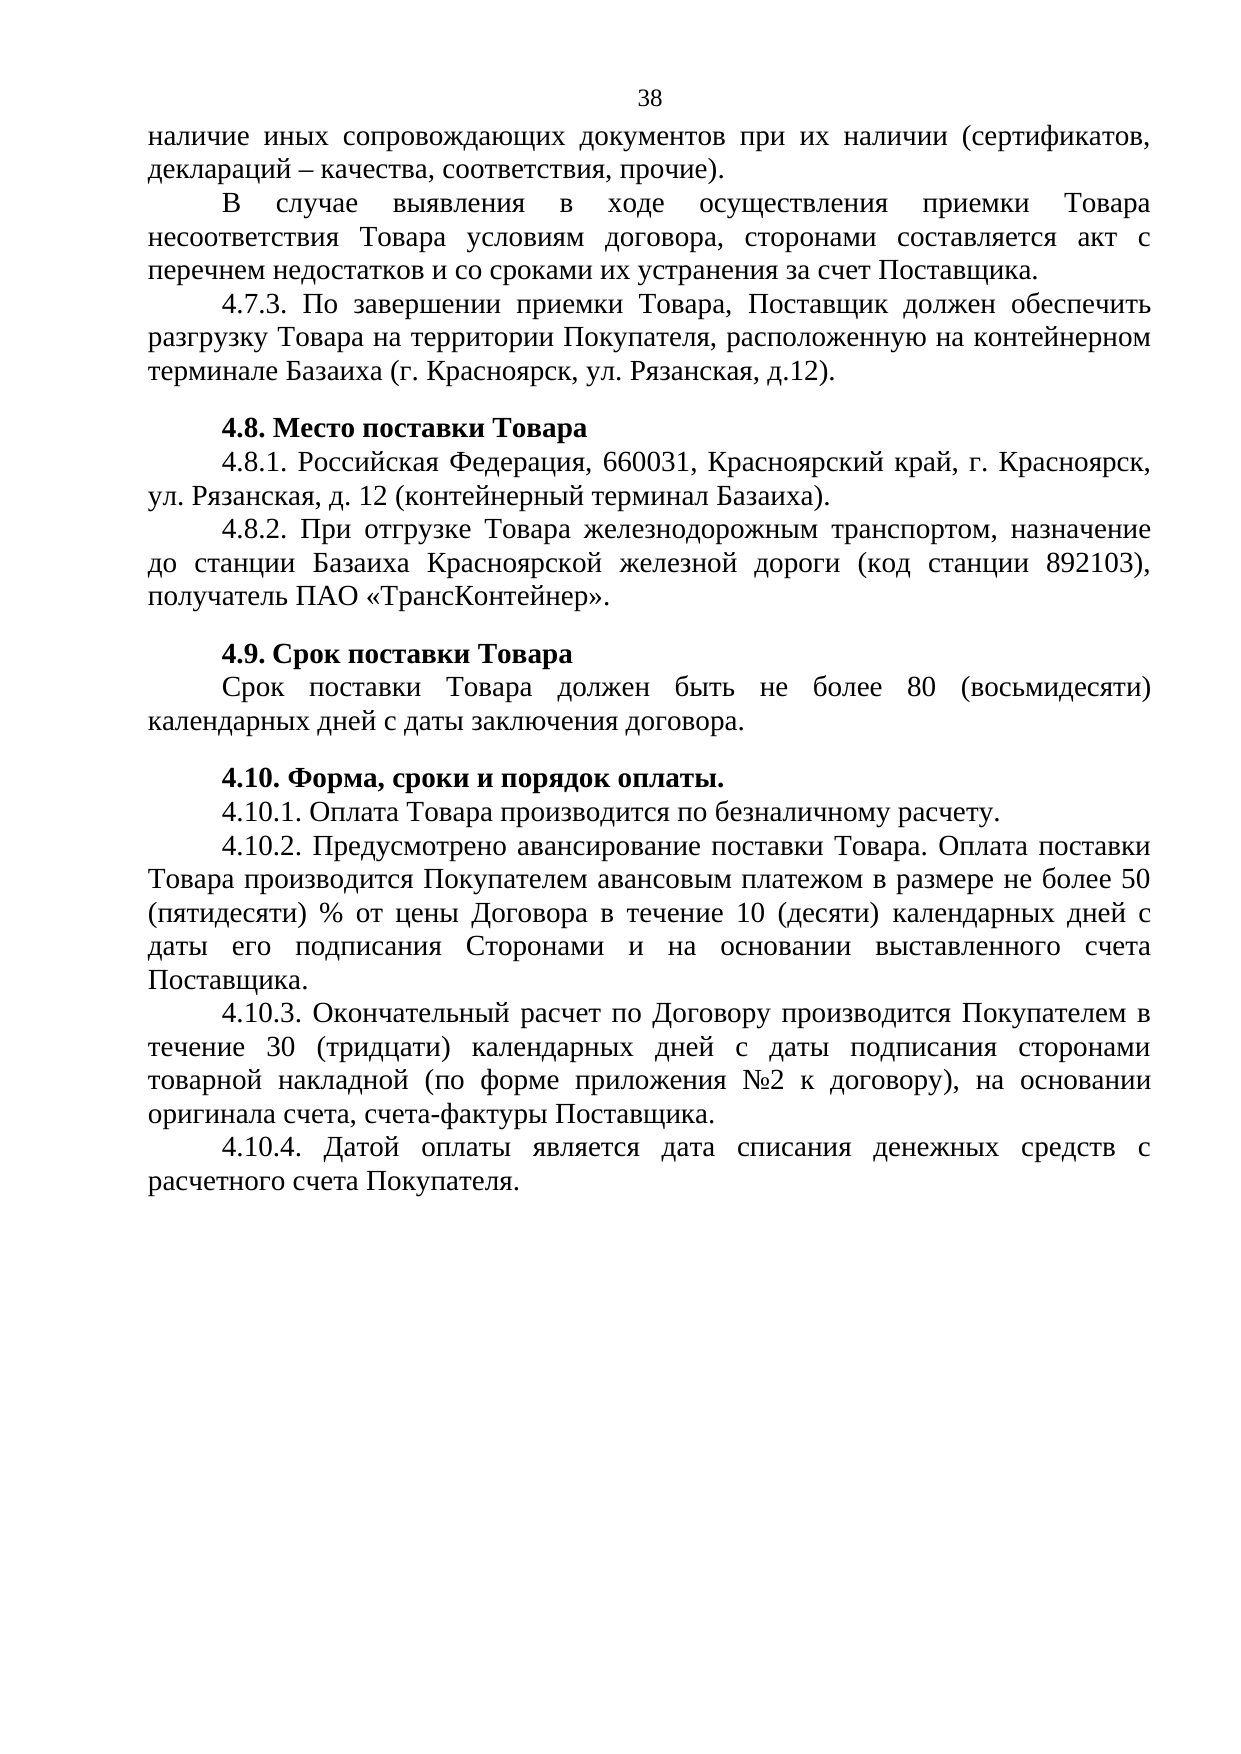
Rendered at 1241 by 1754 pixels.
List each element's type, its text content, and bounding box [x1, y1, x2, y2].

text 4.8. Место поставки Товара [148, 411, 1152, 444]
text 4.10.1. Оплата Товара производится по безналичному расчету. [148, 794, 1152, 828]
text 4.8.1. Российская Федерация, 660031, Красноярский край, г. Красноярск, ул. Рязанская, д. 12 (контейнерный терминал Базаиха). [148, 444, 1152, 511]
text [148, 118, 1152, 185]
text 4.10.4. Датой оплаты является дата списания денежных средств с расчетного счета Покупателя. [148, 1129, 1152, 1197]
list 4.7.3. По завершении приемки Товара, Поставщик должен обеспечить разгрузку Товара на территории Покупателя, расположенную на контейнерном терминале Базаиха (г. Красноярск, ул. Рязанская, д.12). [148, 286, 1152, 386]
text 4.10. Форма, сроки и порядок оплаты. [148, 761, 1152, 794]
text В случае выявления в ходе осуществления приемки Товара несоответствия Товара условиям договора, сторонами составляется акт с перечнем недостатков и со сроками их устранения за счет Поставщика. [148, 185, 1152, 286]
text 4.10.2. Предусмотрено авансирование поставки Товара. Оплата поставки Товара производится Покупателем авансовым платежом в размере не более 50 (пятидесяти) % от цены Договора в течение 10 (десяти) календарных дней с даты его подписания Сторонами и на основании выставленного счета Поставщика. [148, 828, 1152, 995]
text 4.8.2. При отгрузке Товара железнодорожным транспортом, назначение до станции Базаиха Красноярской железной дороги (код станции 892103), получатель ПАО «ТрансКонтейнер». [148, 511, 1152, 612]
list Срок поставки Товара [148, 636, 1152, 669]
text Срок поставки Товара должен быть не более 80 (восьмидесяти) календарных дней с даты заключения договора. [148, 669, 1152, 736]
text 4.10.3. Окончательный расчет по Договору производится Покупателем в течение 30 (тридцати) календарных дней с даты подписания сторонами товарной накладной (по форме приложения №2 к договору), на основании оригинала счета, счета-фактуры Поставщика. [148, 995, 1152, 1129]
